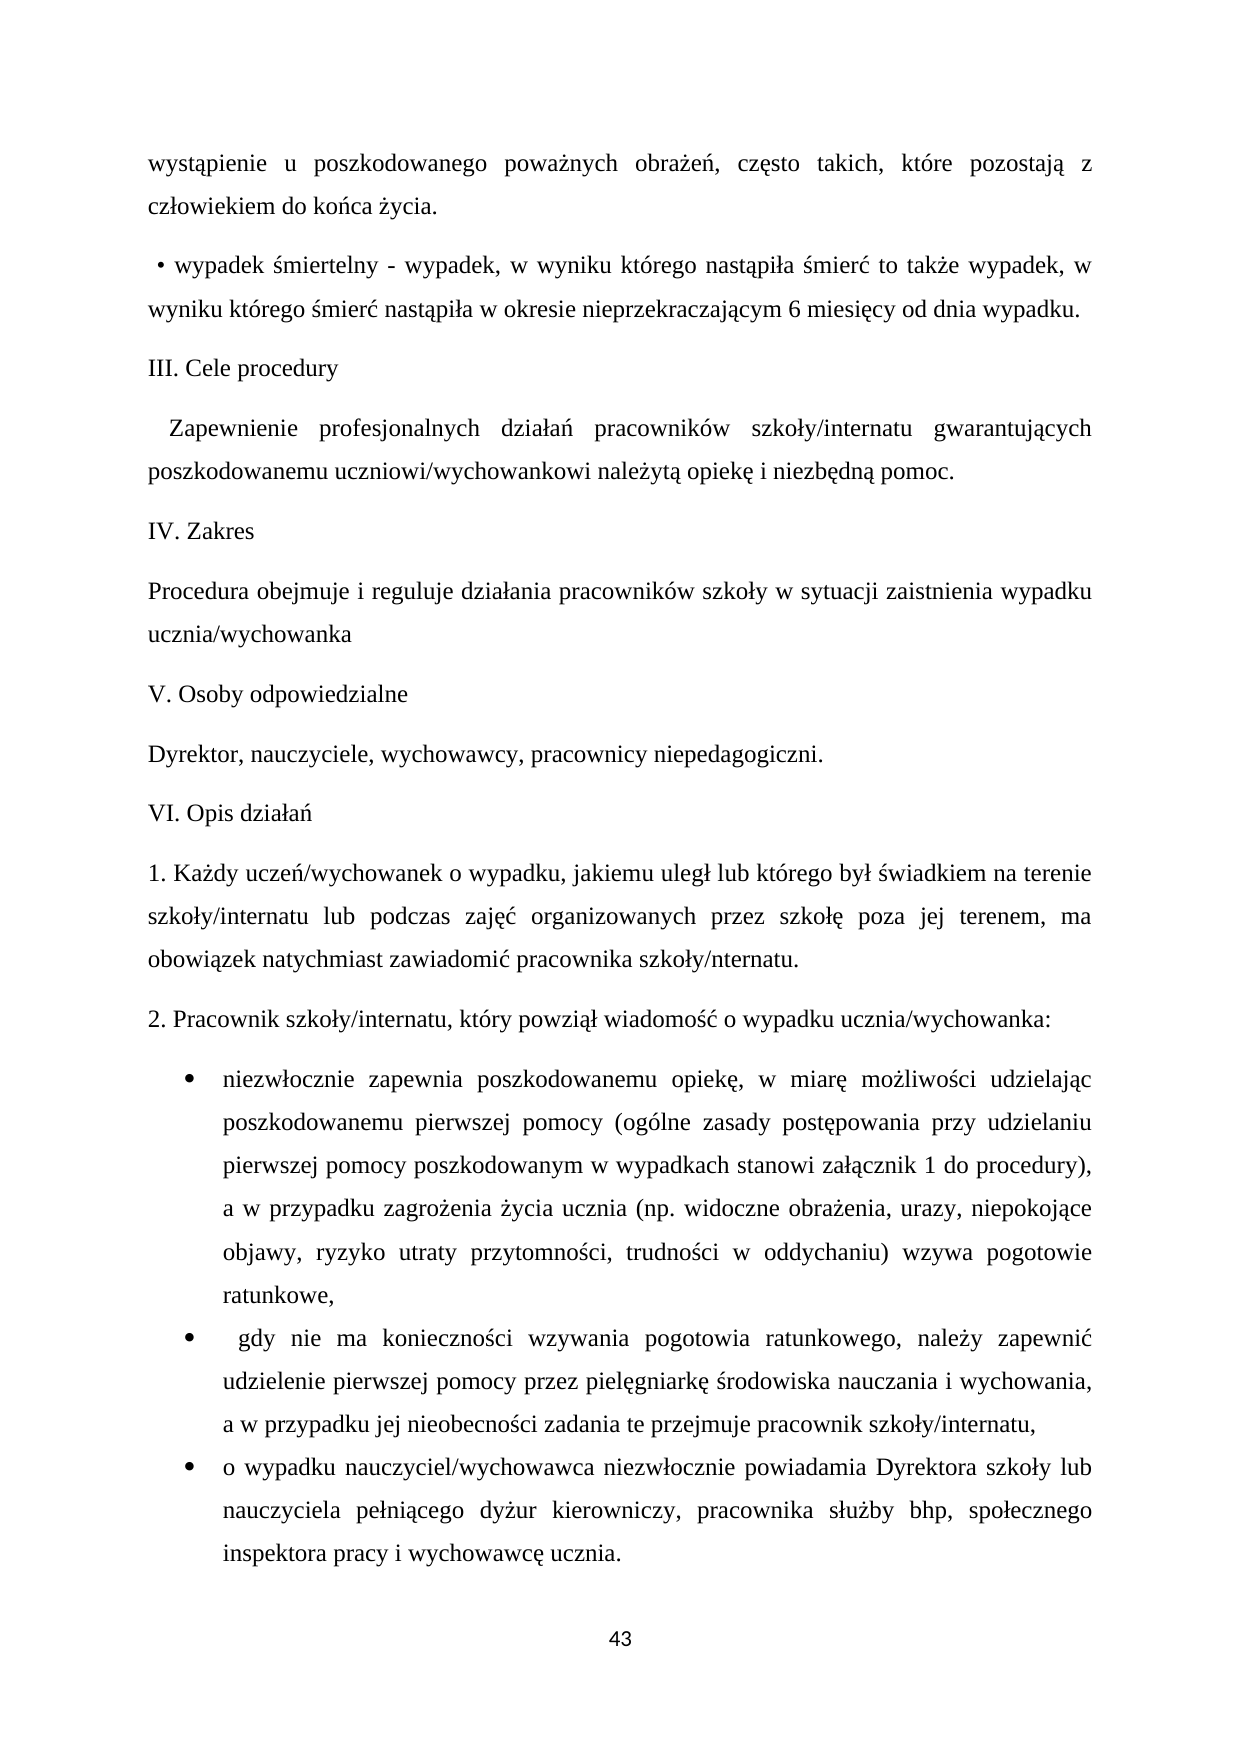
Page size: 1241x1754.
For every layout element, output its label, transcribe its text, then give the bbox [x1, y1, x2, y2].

list o wypadku nauczyciel/wychowawca niezwłocznie powiadamia Dyrektora szkoły lub nauczyciela pełniącego dyżur kierowniczy, pracownika służby bhp, społecznego inspektora pracy i wychowawcę ucznia. [185, 1452, 1093, 1567]
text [148, 148, 1093, 219]
text IV. Zakres [148, 516, 1093, 545]
text 2. Pracownik szkoły/internatu, który powziął wiadomość o wypadku ucznia/wychowanka: [148, 1004, 1093, 1033]
list gdy nie ma konieczności wzywania pogotowia ratunkowego, należy zapewnić udzielenie pierwszej pomocy przez pielęgniarkę środowiska nauczania i wychowania, a w przypadku jej nieobecności zadania te przejmuje pracownik szkoły/internatu, [185, 1323, 1093, 1438]
text Dyrektor, nauczyciele, wychowawcy, pracownicy niepedagogiczni. [148, 739, 1093, 767]
text • wypadek śmiertelny - wypadek, w wyniku którego nastąpiła śmierć to także wypadek, w wyniku którego śmierć nastąpiła w okresie nieprzekraczającym 6 miesięcy od dnia wypadku. [148, 251, 1093, 322]
list niezwłocznie zapewnia poszkodowanemu opiekę, w miarę możliwości udzielając poszkodowanemu pierwszej pomocy (ogólne zasady postępowania przy udzielaniu pierwszej pomocy poszkodowanym w wypadkach stanowi załącznik 1 do procedury), a w przypadku zagrożenia życia ucznia (np. widoczne obrażenia, urazy, niepokojące objawy, ryzyko utraty przytomności, trudności w oddychaniu) wzywa pogotowie ratunkowe, [185, 1064, 1093, 1308]
text V. Osoby odpowiedzialne [148, 679, 1093, 708]
text Zapewnienie profesjonalnych działań pracowników szkoły/internatu gwarantujących poszkodowanemu uczniowi/wychowankowi należytą opiekę i niezbędną pomoc. [148, 413, 1093, 485]
text III. Cele procedury [148, 353, 1093, 382]
text Procedura obejmuje i reguluje działania pracowników szkoły w sytuacji zaistnienia wypadku ucznia/wychowanka [148, 576, 1093, 648]
text VI. Opis działań [148, 798, 1093, 827]
text 1. Każdy uczeń/wychowanek o wypadku, jakiemu uległ lub którego był świadkiem na terenie szkoły/internatu lub podczas zajęć organizowanych przez szkołę poza jej terenem, ma obowiązek natychmiast zawiadomić pracownika szkoły/nternatu. [148, 858, 1093, 973]
